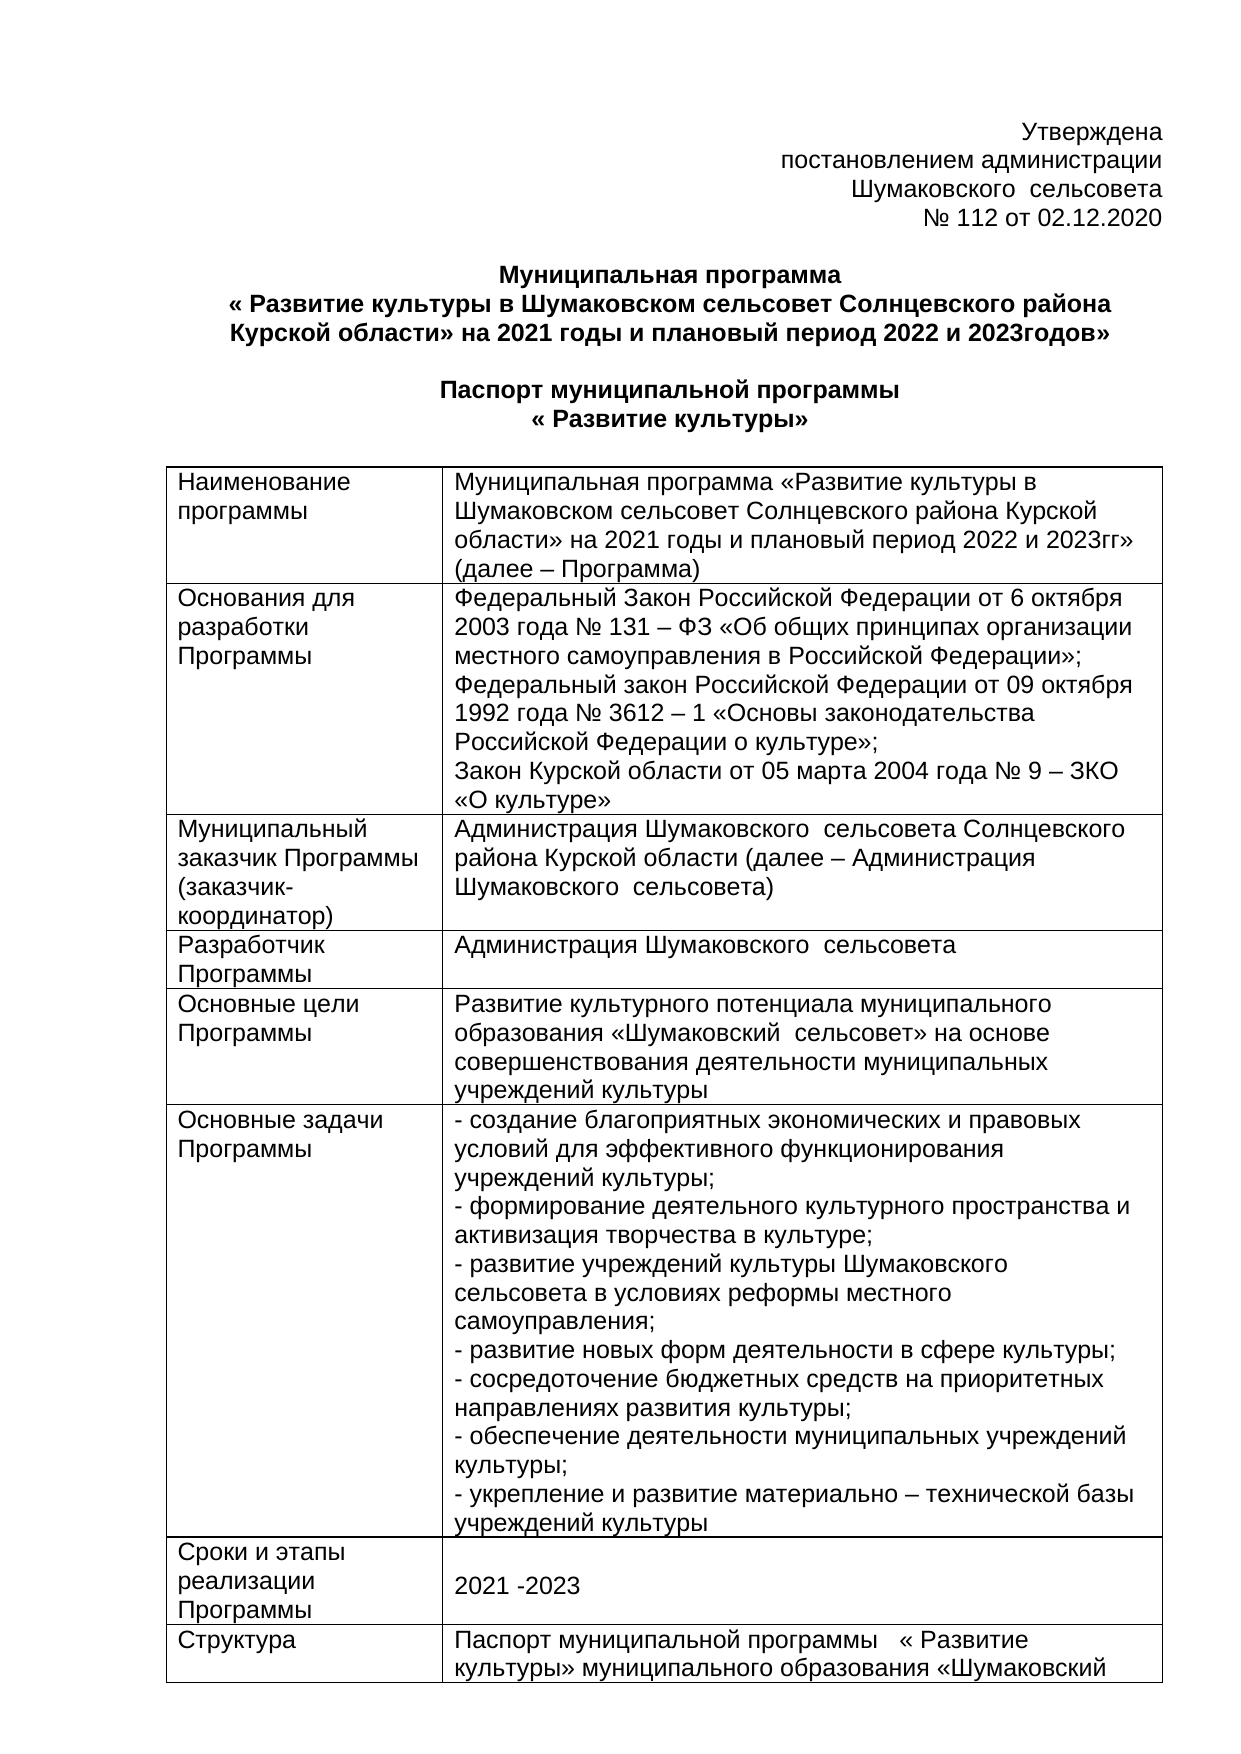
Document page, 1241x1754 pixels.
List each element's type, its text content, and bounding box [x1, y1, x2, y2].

text Шумаковского сельсовета [177, 174, 1162, 203]
table_header Муниципальная программа «Развитие культуры в Шумаковском сельсовет Солнцевского района Курской области» на 2021 годы и плановый период 2022 и 2023гг» (далее – Программа) [443, 468, 1162, 582]
table_cell - создание благоприятных экономических и правовых условий для эффективного функционирования учреждений культуры; - формирование деятельного культурного пространства и активизация творчества в культуре; - развитие учреждений культуры Шумаковского сельсовета в условиях реформы местного самоуправления; - развитие новых форм деятельности в сфере культуры; - сосредоточение бюджетных средств на приоритетных направлениях развития культуры; - обеспечение деятельности муниципальных учреждений культуры; - укрепление и развитие материально – технической базы учреждений культуры [443, 1105, 1162, 1536]
table_cell Основные задачи Программы [167, 1105, 442, 1536]
table_header Наименование программы [167, 468, 442, 582]
table_cell Структура [167, 1625, 442, 1682]
text Муниципальная программа [177, 260, 1162, 289]
table_cell Муниципальный заказчик Программы (заказчик-координатор) [167, 815, 442, 929]
text « Развитие культуры» [177, 404, 1162, 433]
table_cell Администрация Шумаковского сельсовета Солнцевского района Курской области (далее – Администрация Шумаковского сельсовета) [443, 815, 1162, 929]
table_cell Сроки и этапы реализации Программы [167, 1538, 442, 1624]
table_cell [443, 1625, 1162, 1682]
table_cell Федеральный Закон Российской Федерации от 6 октября 2003 года № 131 – ФЗ «Об общих принципах организации местного самоуправления в Российской Федерации»; Федеральный закон Российской Федерации от 09 октября 1992 года № 3612 – 1 «Основы законодательства Российской Федерации о культуре»; Закон Курской области от 05 марта 2004 года № 9 – ЗКО «О культуре» [443, 584, 1162, 813]
table_cell Разработчик Программы [167, 931, 442, 988]
text Утверждена [177, 117, 1162, 145]
text № 112 от 02.12.2020 [177, 203, 1162, 232]
table_cell Основные цели Программы [167, 989, 442, 1104]
text Паспорт муниципальной программы [177, 375, 1162, 404]
table_cell Администрация Шумаковского сельсовета [443, 931, 1162, 988]
table_cell Основания для разработки Программы [167, 584, 442, 813]
table_cell Развитие культурного потенциала муниципального образования «Шумаковский сельсовет» на основе совершенствования деятельности муниципальных учреждений культуры [443, 989, 1162, 1104]
table_cell 2021 -2023 [443, 1538, 1162, 1624]
text постановлением администрации [177, 145, 1162, 174]
text « Развитие культуры в Шумаковском сельсовет Солнцевского района Курской области» на 2021 годы и плановый период 2022 и 2023годов» [177, 289, 1162, 347]
